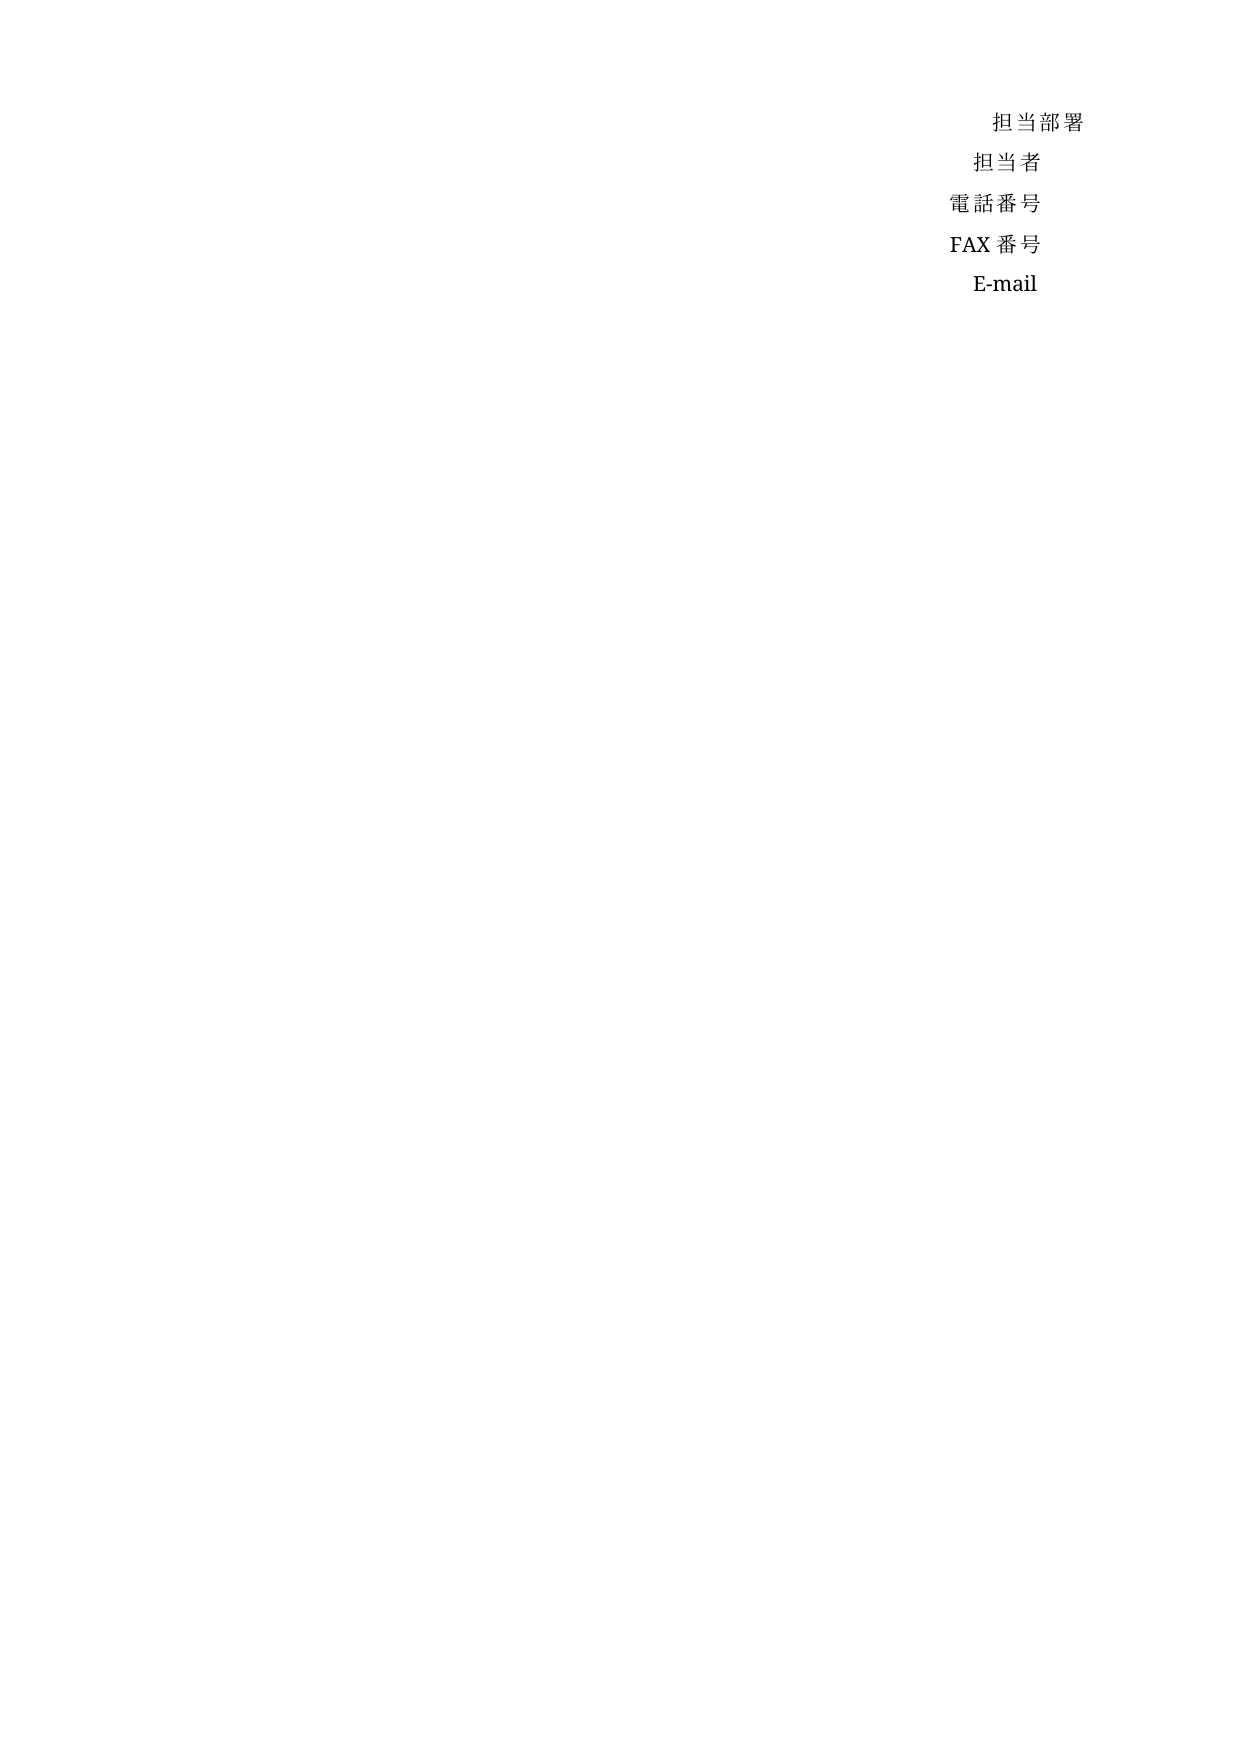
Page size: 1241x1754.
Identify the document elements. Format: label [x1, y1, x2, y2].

table_header [149, 101, 1098, 304]
